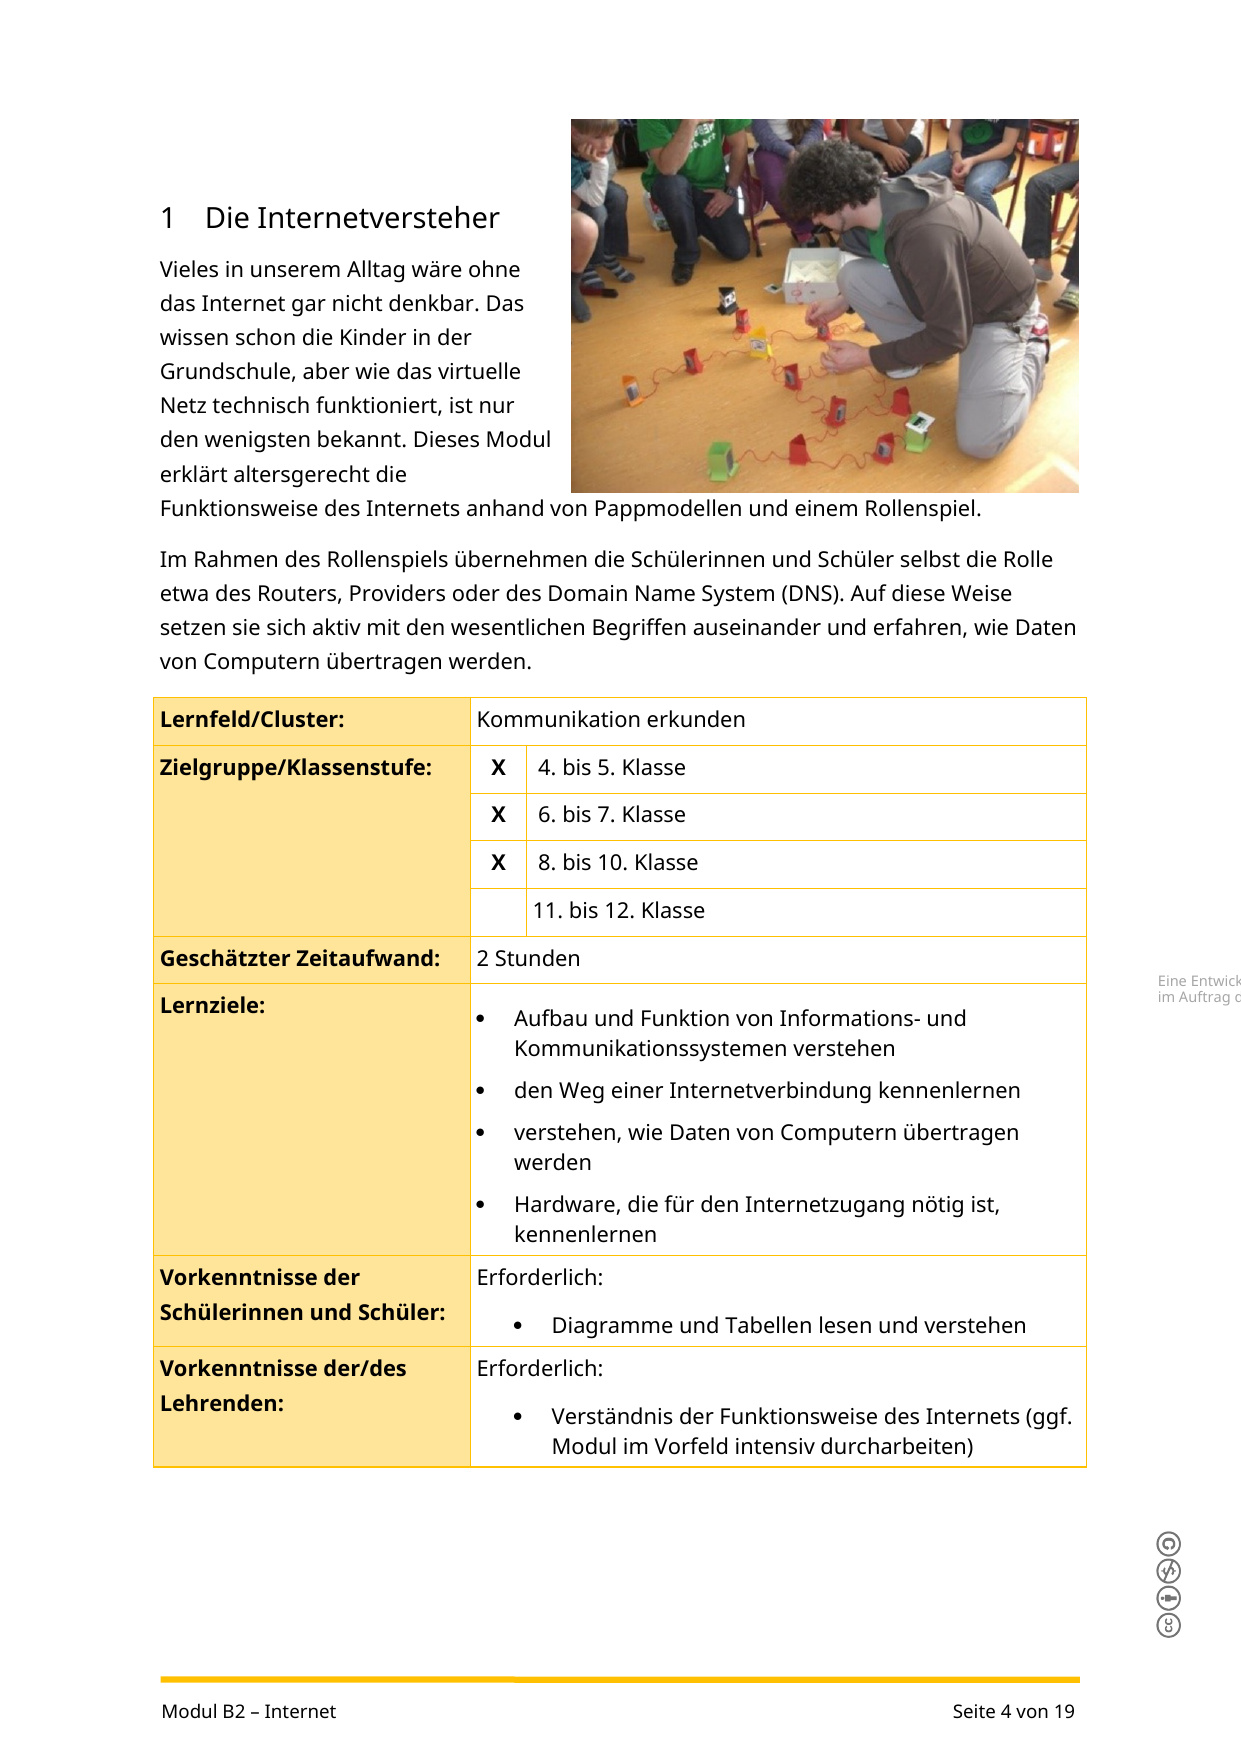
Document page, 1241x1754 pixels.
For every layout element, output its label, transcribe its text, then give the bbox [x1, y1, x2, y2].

table_cell 8. bis 10. Klasse [527, 841, 1086, 888]
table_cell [471, 1347, 1086, 1466]
table_cell Lernziele: [154, 984, 470, 1255]
table_cell 4. bis 5. Klasse [527, 746, 1086, 792]
table_cell X [471, 841, 526, 888]
table_cell X [471, 746, 526, 792]
table_cell Vorkenntnisse der Schülerinnen und Schüler: [154, 1256, 470, 1346]
text Vieles in unserem Alltag wäre ohne das Internet gar nicht denkbar. Das wissen schon die Kinder in der Grundschule, aber wie das virtuelle Netz technisch funktioniert, ist nur den wenigsten bekannt. Dieses Modul erklärt altersgerecht die Funktionsweise des Internets anhand von Pappmodellen und einem Rollenspiel. [159, 254, 1081, 523]
table_cell Vorkenntnisse der/des Lehrenden: [154, 1347, 470, 1466]
table_header Kommunikation erkunden [471, 698, 1086, 745]
table_cell 11. bis 12. Klasse [527, 889, 1086, 936]
table_cell [471, 889, 526, 936]
table_cell 2 Stunden [471, 937, 1086, 983]
table_header Lernfeld/Cluster: [154, 698, 470, 745]
table_cell 6. bis 7. Klasse [527, 794, 1086, 840]
text Im Rahmen des Rollenspiels übernehmen die Schülerinnen und Schüler selbst die Rolle etwa des Routers, Providers oder des Domain Name System (DNS). Auf diese Weise setzen sie sich aktiv mit den wesentlichen Begriffen auseinander und erfahren, wie Daten von Computern übertragen werden. [159, 544, 1081, 676]
table_cell Erforderlich: Diagramme und Tabellen lesen und verstehen [471, 1256, 1086, 1346]
table_cell Geschätzter Zeitaufwand: [154, 937, 470, 983]
table_cell Aufbau und Funktion von Informations- und Kommunikationssystemen verstehen den Weg einer Internetverbindung kennenlernen verstehen, wie Daten von Computern übertragen werden Hardware, die für den Internetzugang nötig ist, kennenlernen [471, 984, 1086, 1255]
table_cell X [471, 794, 526, 840]
table_cell Zielgruppe/Klassenstufe: [154, 746, 470, 936]
picture [571, 119, 1081, 491]
subtitle Die Internetversteher [159, 197, 571, 237]
